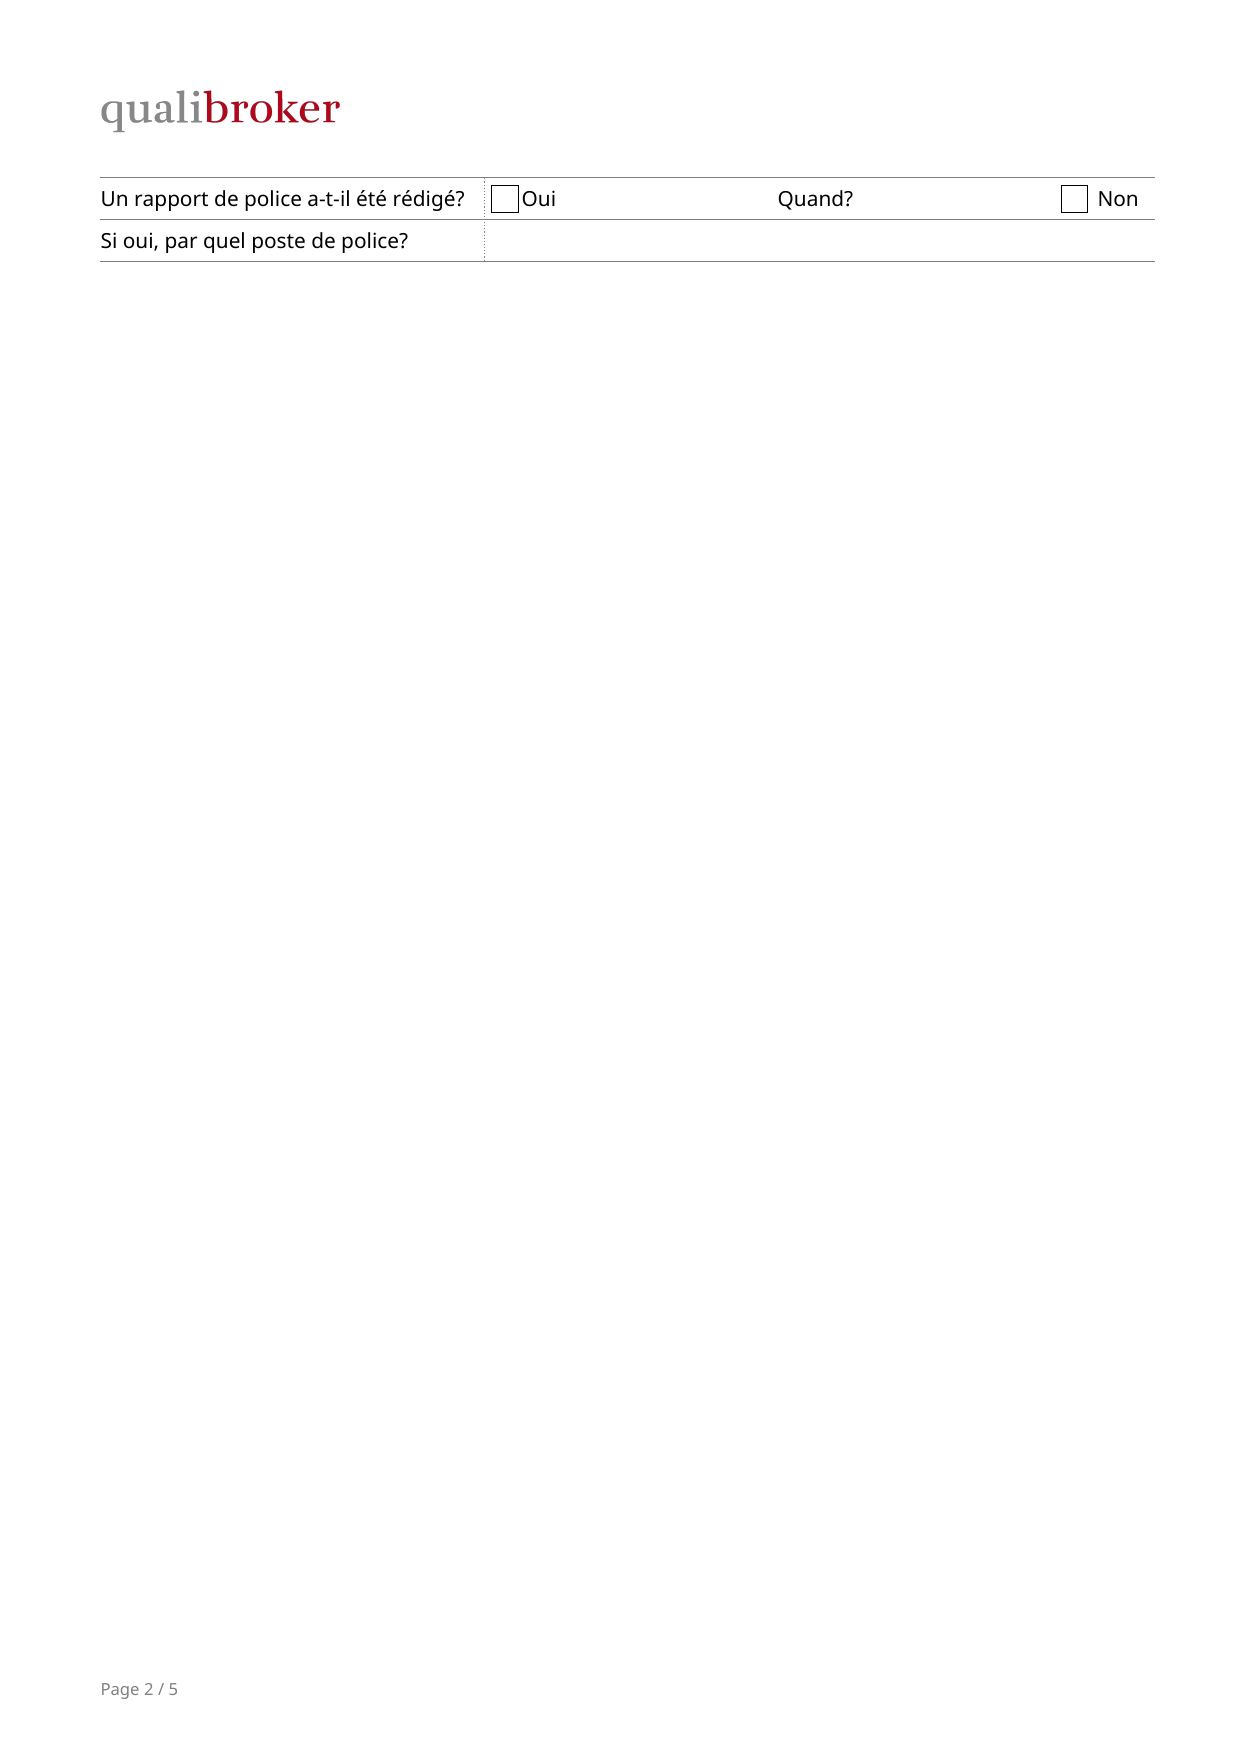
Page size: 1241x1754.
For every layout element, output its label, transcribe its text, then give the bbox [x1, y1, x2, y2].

table_cell [484, 220, 1155, 261]
table_cell Non [1060, 178, 1155, 219]
table_cell [854, 178, 1060, 219]
table_cell Un rapport de police a-t-il été rédigé? [100, 178, 484, 219]
table_cell Quand? [587, 178, 853, 219]
table_cell Si oui, par quel poste de police? [100, 220, 484, 261]
table_cell Oui [484, 178, 587, 219]
picture [100, 88, 341, 134]
